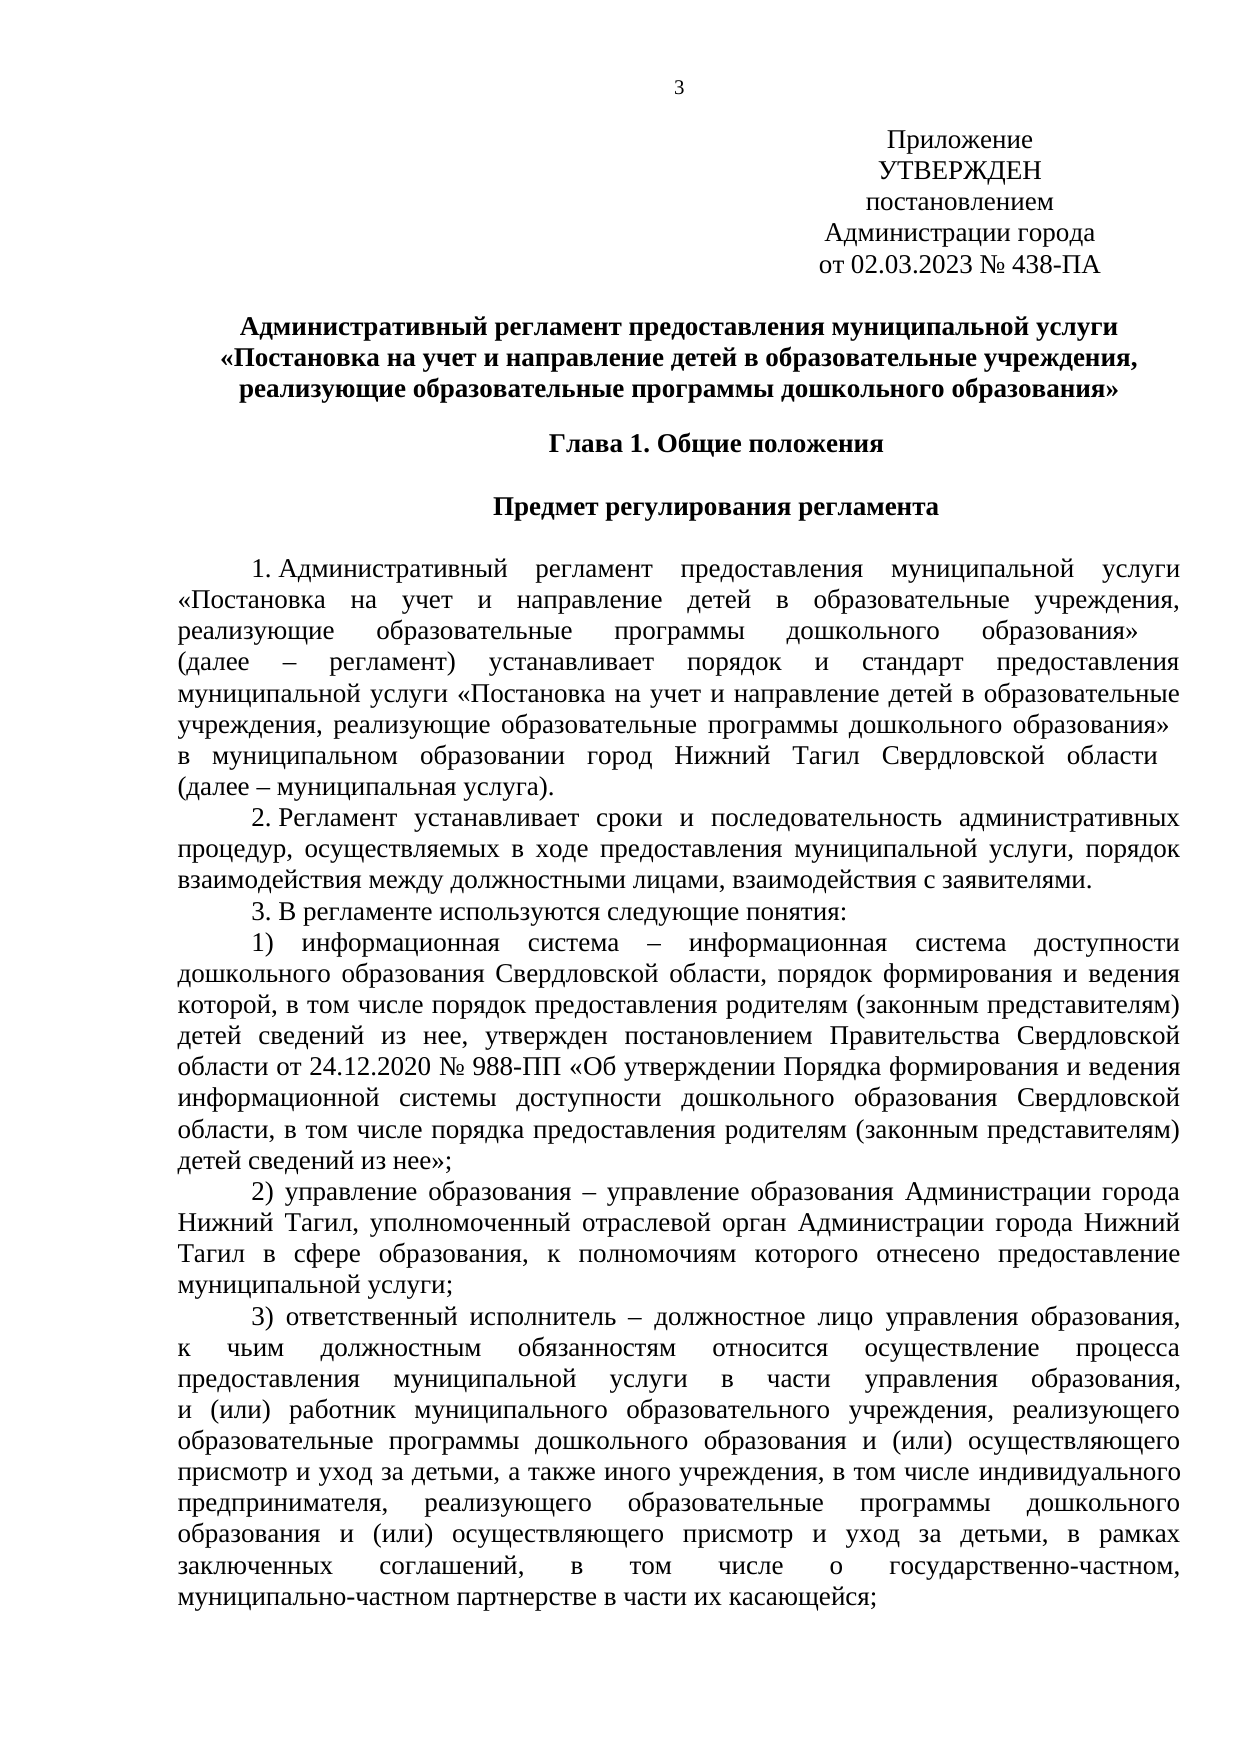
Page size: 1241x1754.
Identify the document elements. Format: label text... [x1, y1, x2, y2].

text постановлением [177, 185, 1181, 217]
text от 02.03.2023 № 438-ПА [177, 248, 1181, 279]
text Администрации города [177, 217, 1181, 248]
text Глава 1. Общие положения [177, 427, 1240, 459]
text 3. В регламенте используются следующие понятия: [177, 895, 1181, 926]
text УТВЕРЖДЕН [177, 154, 1181, 185]
text Административный регламент предоставления муниципальной услуги [177, 310, 1181, 341]
text 2. Регламент устанавливает сроки и последовательность административных процедур, осуществляемых в ходе предоставления муниципальной услуги, порядок взаимодействия между должностными лицами, взаимодействия с заявителями. [177, 801, 1181, 895]
text Предмет регулирования регламента [177, 490, 1240, 521]
text 1) информационная система – информационная система доступности дошкольного образования Свердловской области, порядок формирования и ведения которой, в том числе порядок предоставления родителям (законным представителям) детей сведений из нее, утвержден постановлением Правительства Свердловской области от 24.12.2020 № 988-ПП «Об утверждении Порядка формирования и ведения информационной системы доступности дошкольного образования Свердловской области, в том числе порядка предоставления родителям (законным представителям) детей сведений из нее»; [177, 926, 1181, 1175]
text 2) управление образования – управление образования Администрации города Нижний Тагил, уполномоченный отраслевой орган Администрации города Нижний Тагил в сфере образования, к полномочиям которого отнесено предоставление муниципальной услуги; [177, 1175, 1181, 1299]
text Приложение [177, 123, 1181, 154]
text «Постановка на учет и направление детей в образовательные учреждения, реализующие образовательные программы дошкольного образования» [177, 341, 1181, 427]
text 3) ответственный исполнитель – должностное лицо управления образования, к чьим должностным обязанностям относится осуществление процесса предоставления муниципальной услуги в части управления образования, и (или) работник муниципального образовательного учреждения, реализующего образовательные программы дошкольного образования и (или) осуществляющего присмотр и уход за детьми, а также иного учреждения, в том числе индивидуального предпринимателя, реализующего образовательные программы дошкольного образования и (или) осуществляющего присмотр и уход за детьми, в рамках заключенных соглашений, в том числе о государственно-частном, муниципально-частном партнерстве в части их касающейся; [177, 1299, 1181, 1611]
text 1. Административный регламент предоставления муниципальной услуги «Постановка на учет и направление детей в образовательные учреждения, реализующие образовательные программы дошкольного образования» (далее – регламент) устанавливает порядок и стандарт предоставления муниципальной услуги «Постановка на учет и направление детей в образовательные учреждения, реализующие образовательные программы дошкольного образования» в муниципальном образовании город Нижний Тагил Свердловской области (далее – муниципальная услуга). [177, 552, 1181, 801]
